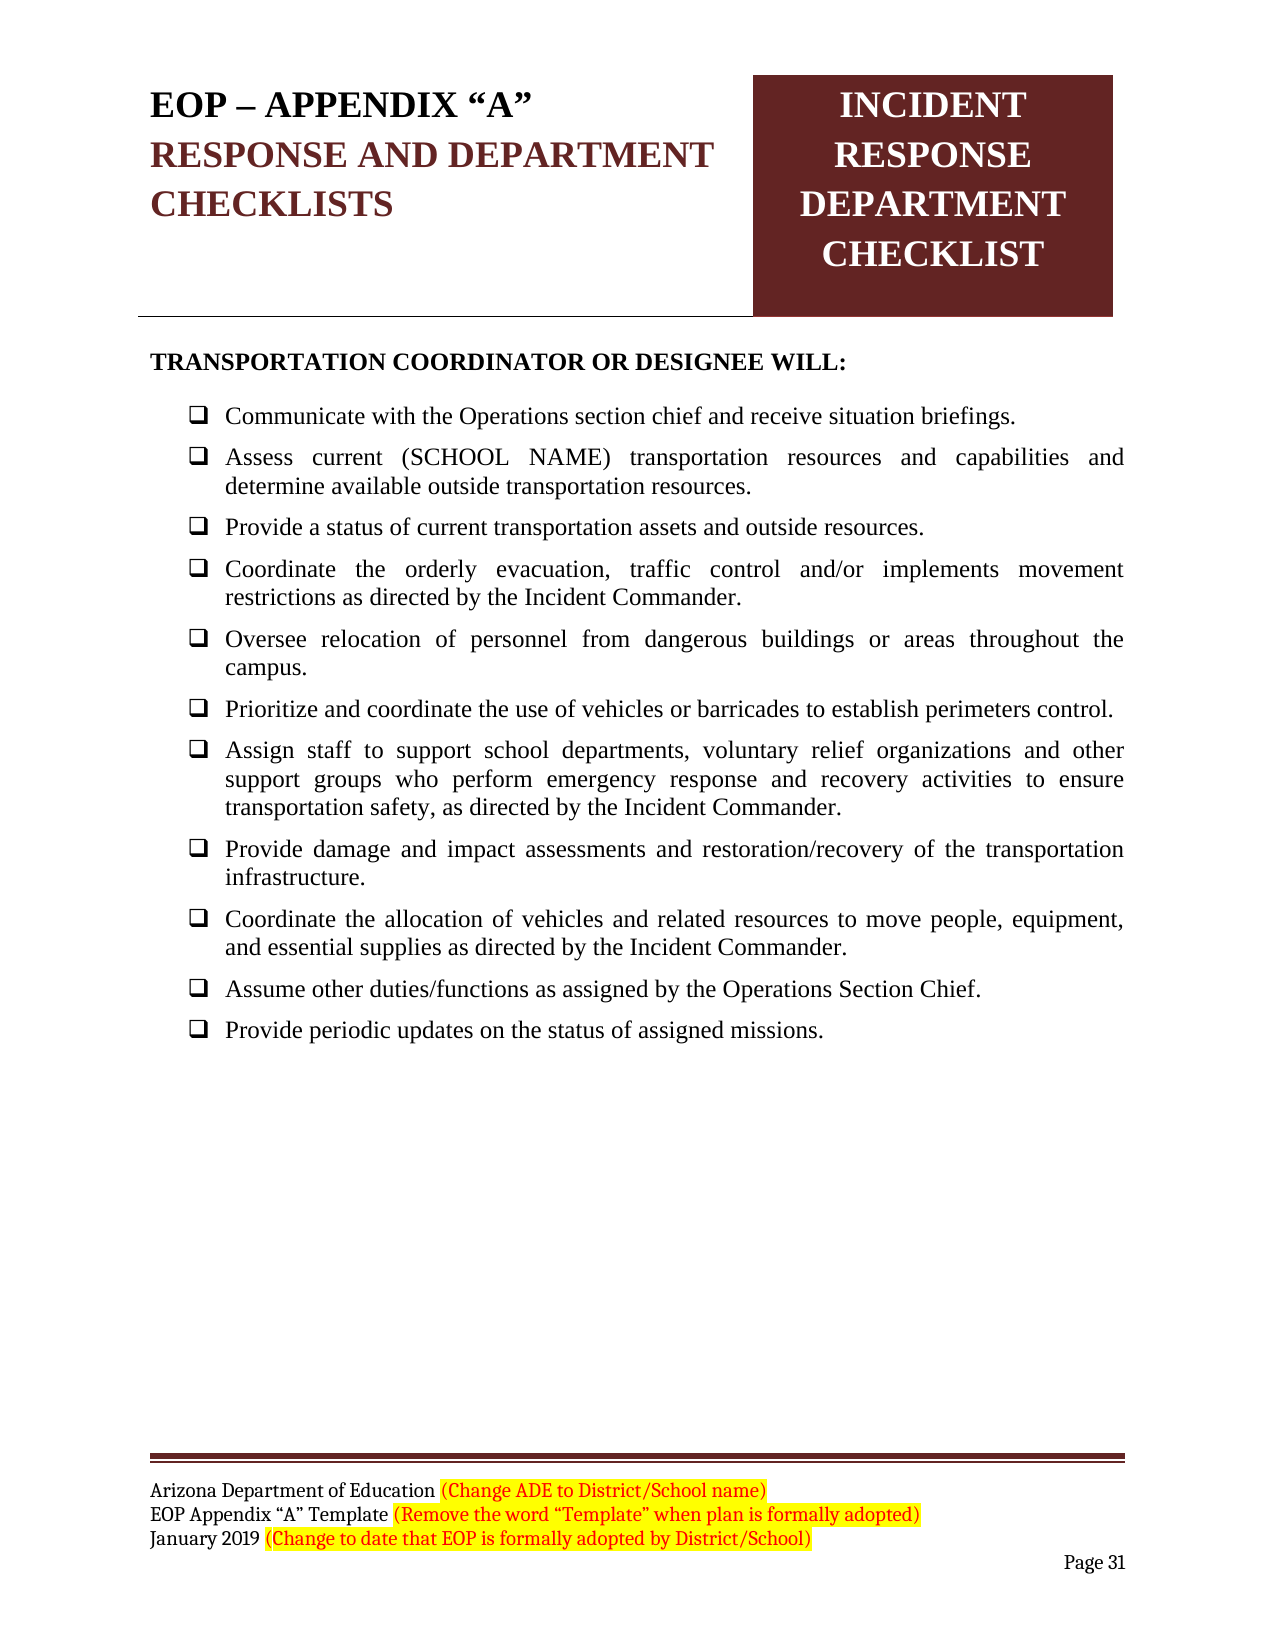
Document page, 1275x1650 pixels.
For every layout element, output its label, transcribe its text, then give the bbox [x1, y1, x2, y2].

list Prioritize and coordinate the use of vehicles or barricades to establish perimeters control. [187, 694, 1125, 722]
list Assume other duties/functions as assigned by the Operations Section Chief. [187, 974, 1125, 1002]
list Coordinate the allocation of vehicles and related resources to move people, equipment, and essential supplies as directed by the Incident Commander. [187, 904, 1125, 961]
list Assign staff to support school departments, voluntary relief organizations and other support groups who perform emergency response and recovery activities to ensure transportation safety, as directed by the Incident Commander. [187, 735, 1125, 821]
list Provide periodic updates on the status of assigned missions. [187, 1015, 1125, 1044]
text TRANSPORTATION COORDINATOR OR DESIGNEE WILL: [150, 347, 1125, 376]
list Oversee relocation of personnel from dangerous buildings or areas throughout the campus. [187, 624, 1125, 681]
list Communicate with the Operations section chief and receive situation briefings. [187, 401, 1125, 430]
list Assess current (SCHOOL NAME) transportation resources and capabilities and determine available outside transportation resources. [187, 442, 1125, 500]
list Coordinate the orderly evacuation, traffic control and/or implements movement restrictions as directed by the Incident Commander. [187, 554, 1125, 611]
list Provide damage and impact assessments and restoration/recovery of the transportation infrastructure. [187, 834, 1125, 891]
list Provide a status of current transportation assets and outside resources. [187, 512, 1125, 541]
